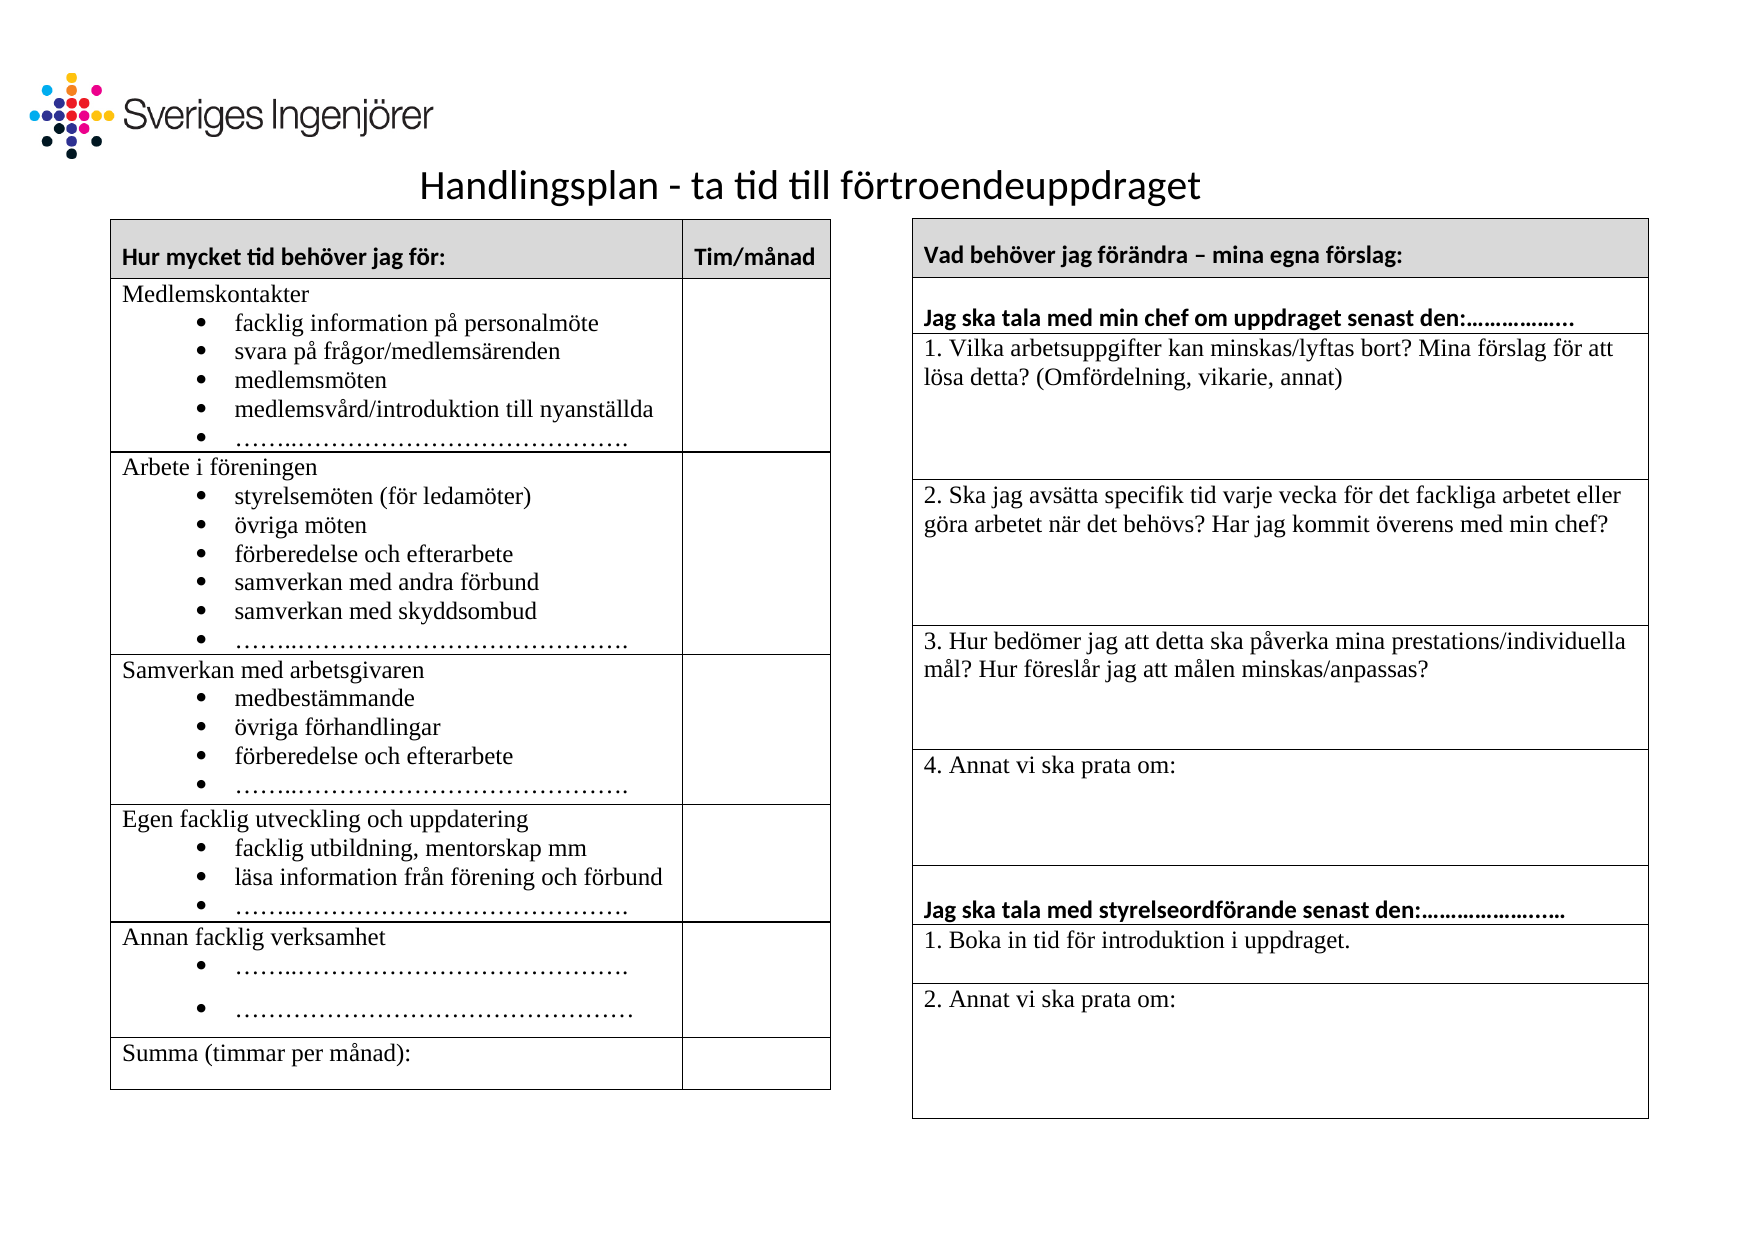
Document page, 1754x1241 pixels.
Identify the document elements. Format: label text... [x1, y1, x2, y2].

table_cell Jag ska tala med min chef om uppdraget senast den:……………... [913, 278, 1648, 332]
table_cell Medlemskontakter facklig information på personalmöte svara på frågor/medlemsärenden medlemsmöten medlemsvård/introduktion till nyanställda ……..…………………………………. [111, 279, 682, 451]
table_header Hur mycket tid behöver jag för: [111, 220, 682, 278]
text Handlingsplan - ta tid till förtroendeuppdraget [15, 159, 1606, 209]
table_cell 4. Annat vi ska prata om: [913, 750, 1648, 865]
table_cell 3. Hur bedömer jag att detta ska påverka mina prestations/individuella mål? Hur föreslår jag att målen minskas/anpassas? [913, 626, 1648, 749]
table_cell [683, 655, 830, 803]
table_cell Annan facklig verksamhet ……..…………………………………. ………………………………………… [111, 923, 682, 1037]
table_cell [683, 453, 830, 654]
table_cell [683, 923, 830, 1037]
table_cell Samverkan med arbetsgivaren medbestämmande övriga förhandlingar förberedelse och efterarbete ……..…………………………………. [111, 655, 682, 803]
table_header Tim/månad [683, 220, 830, 278]
table_cell Egen facklig utveckling och uppdatering facklig utbildning, mentorskap mm läsa information från förening och förbund ……..…………………………………. [111, 805, 682, 921]
table_cell Summa (timmar per månad): [111, 1038, 682, 1089]
table_cell 2. Annat vi ska prata om: [913, 984, 1648, 1118]
table_header Vad behöver jag förändra – mina egna förslag: [913, 219, 1648, 277]
table_cell [683, 805, 830, 921]
table_cell 1. Boka in tid för introduktion i uppdraget. [913, 925, 1648, 983]
table_cell 1. Vilka arbetsuppgifter kan minskas/lyftas bort? Mina förslag för att lösa detta? (Omfördelning, vikarie, annat) [913, 334, 1648, 479]
table_cell Arbete i föreningen styrelsemöten (för ledamöter) övriga möten förberedelse och efterarbete samverkan med andra förbund samverkan med skyddsombud ……..…………………………………. [111, 453, 682, 654]
table_cell [683, 1038, 830, 1089]
picture [29, 73, 434, 159]
table_cell 2. Ska jag avsätta specifik tid varje vecka för det fackliga arbetet eller göra arbetet när det behövs? Har jag kommit överens med min chef? [913, 480, 1648, 625]
table_cell Jag ska tala med styrelseordförande senast den:………………...… [913, 866, 1648, 924]
table_cell [683, 279, 830, 451]
